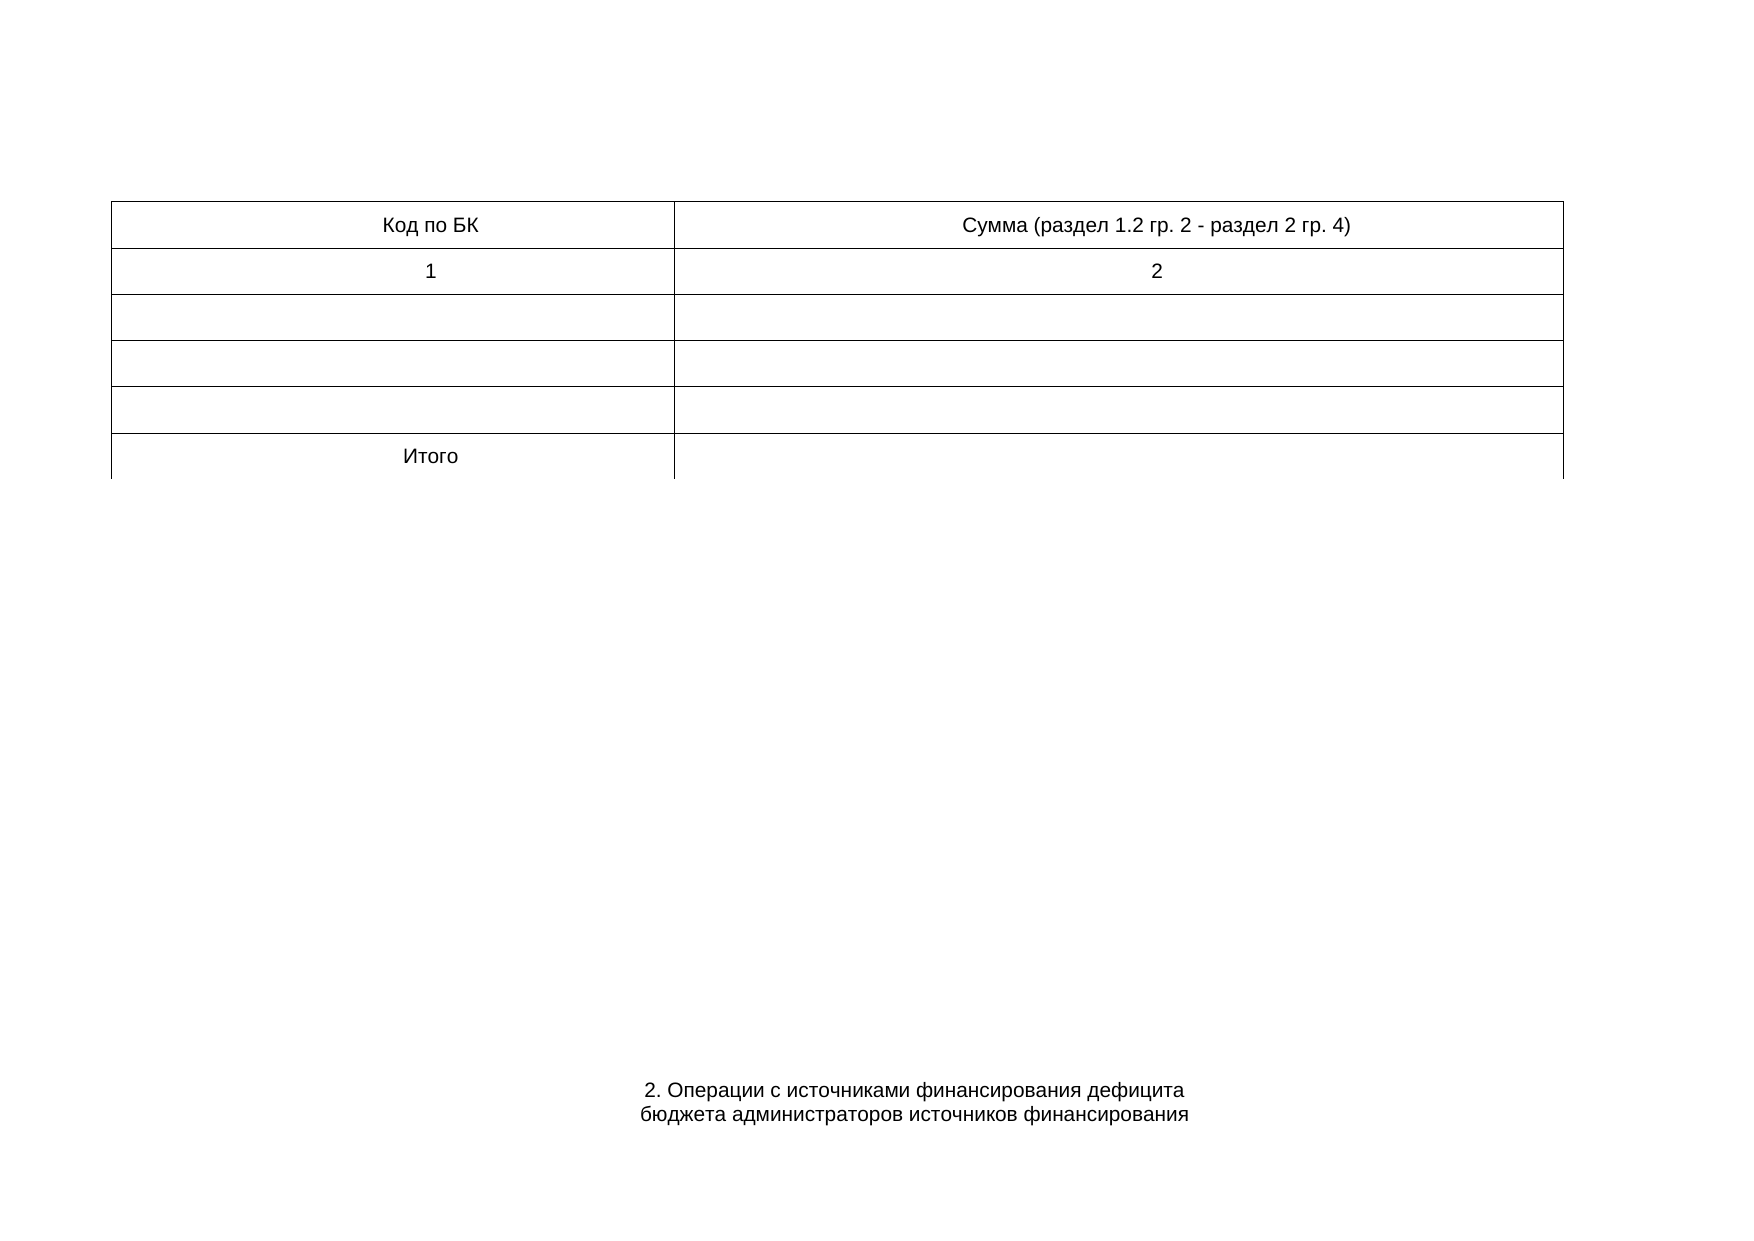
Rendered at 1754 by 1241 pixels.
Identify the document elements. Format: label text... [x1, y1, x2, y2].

table_cell [675, 295, 1563, 340]
table_cell [112, 387, 674, 432]
table_cell [675, 341, 1563, 386]
table_cell 1 [112, 249, 674, 294]
table_header Сумма (раздел 1.2 гр. 2 - раздел 2 гр. 4) [675, 202, 1563, 247]
table_header Код по БК [112, 202, 674, 247]
text бюджета администраторов источников финансирования [118, 1102, 1636, 1126]
table_cell [112, 295, 674, 340]
table_cell 2 [675, 249, 1563, 294]
table_cell Итого [112, 434, 674, 479]
table_cell [675, 434, 1563, 479]
table_cell [112, 341, 674, 386]
text 2. Операции с источниками финансирования дефицита [118, 1078, 1636, 1102]
table_cell [675, 387, 1563, 432]
